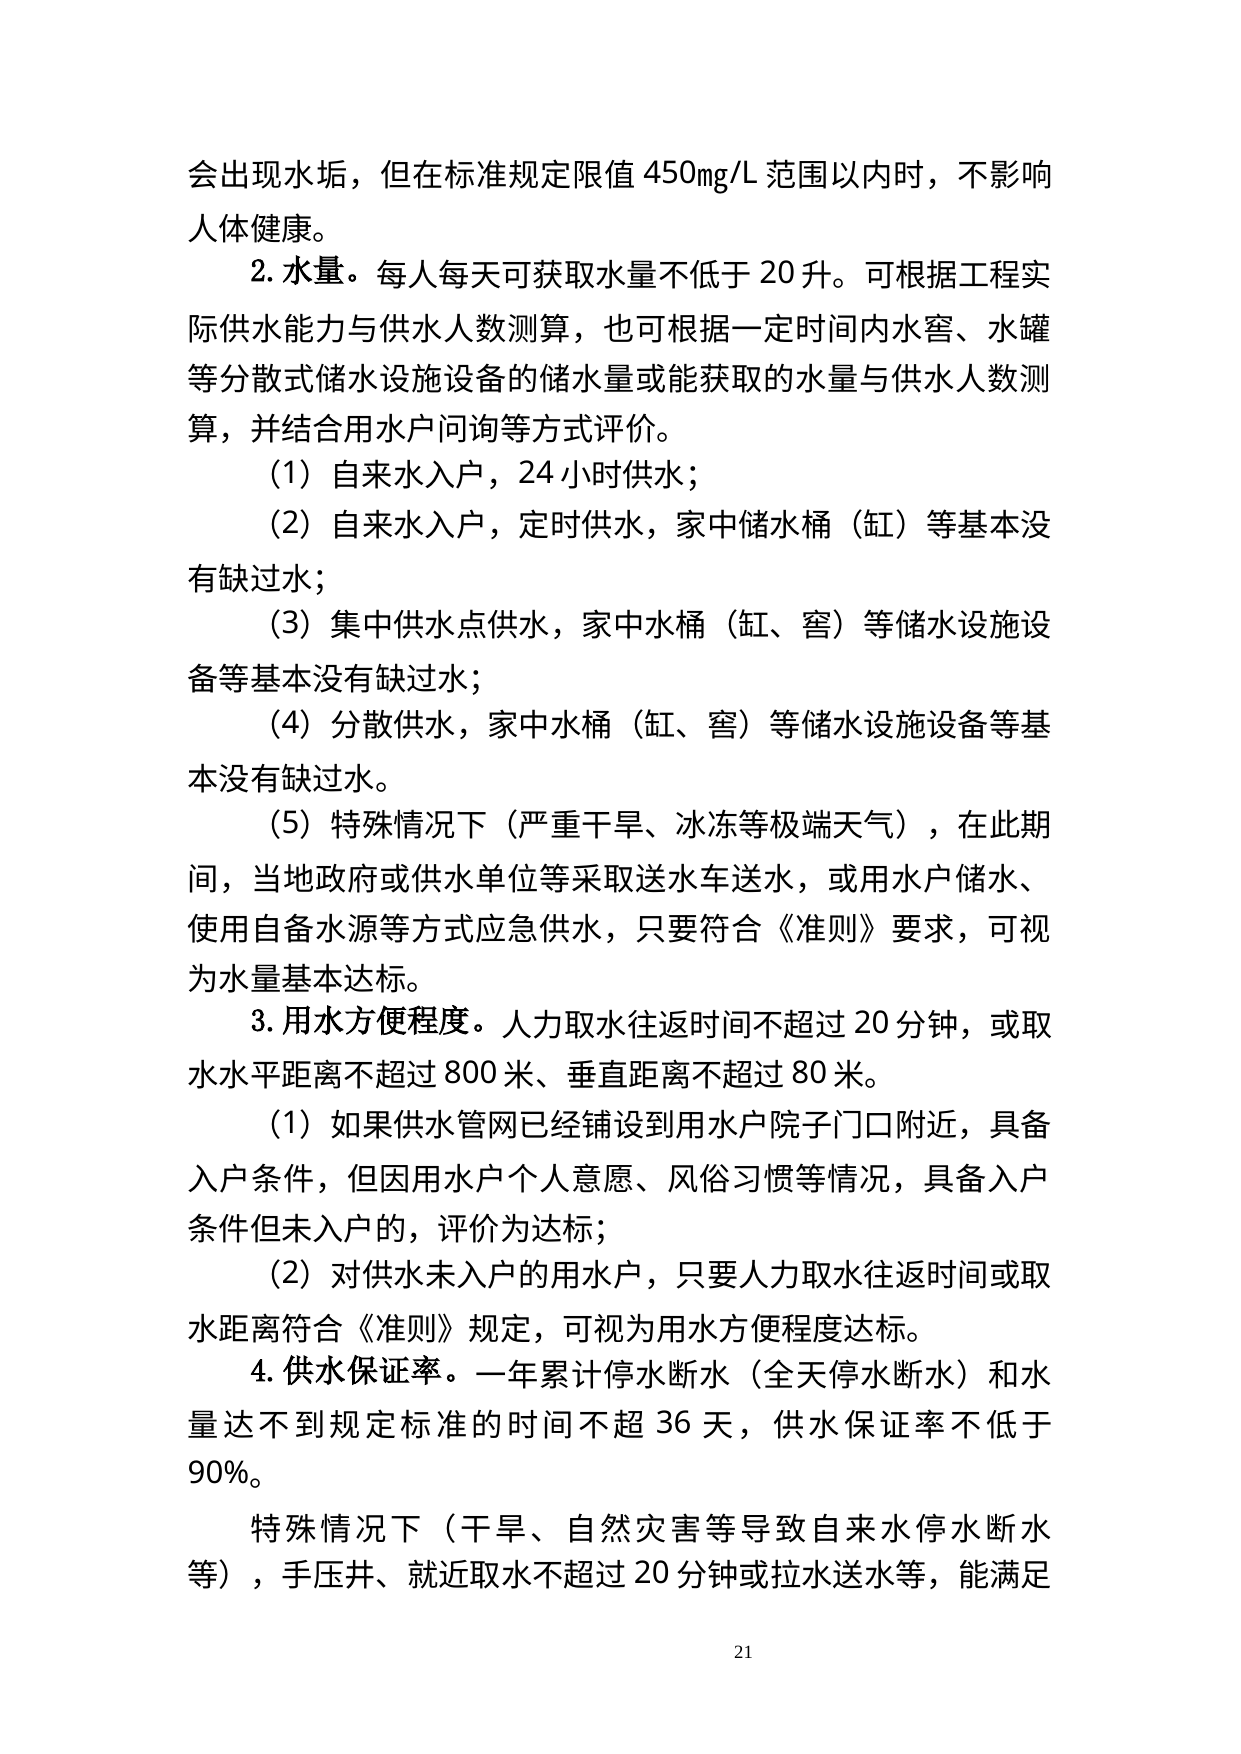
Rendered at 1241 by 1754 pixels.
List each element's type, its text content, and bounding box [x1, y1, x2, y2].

text 2.水量。每人每天可获取水量不低于20升。可根据工程实际供水能力与供水人数测算，也可根据一定时间内水窖、水罐等分散式储水设施设备的储水量或能获取的水量与供水人数测算，并结合用水户问询等方式评价。 [187, 250, 1053, 450]
text （3）集中供水点供水，家中水桶（缸、窖）等储水设施设备等基本没有缺过水； [187, 600, 1053, 700]
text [187, 150, 1053, 250]
text （2）自来水入户，定时供水，家中储水桶（缸）等基本没有缺过水； [187, 500, 1053, 600]
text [187, 1500, 1053, 1600]
text （1）自来水入户，24小时供水； [187, 450, 1053, 500]
text （2）对供水未入户的用水户，只要人力取水往返时间或取水距离符合《准则》规定，可视为用水方便程度达标。 [187, 1250, 1053, 1350]
text （1）如果供水管网已经铺设到用水户院子门口附近，具备入户条件，但因用水户个人意愿、风俗习惯等情况，具备入户条件但未入户的，评价为达标； [187, 1100, 1053, 1250]
text （5）特殊情况下（严重干旱、冰冻等极端天气），在此期间，当地政府或供水单位等采取送水车送水，或用水户储水、使用自备水源等方式应急供水，只要符合《准则》要求，可视为水量基本达标。 [187, 800, 1053, 1000]
text （4）分散供水，家中水桶（缸、窖）等储水设施设备等基本没有缺过水。 [187, 700, 1053, 800]
text 3.用水方便程度。人力取水往返时间不超过20分钟，或取水水平距离不超过800米、垂直距离不超过80米。 [187, 1000, 1053, 1100]
list 4.供水保证率。一年累计停水断水（全天停水断水）和水量达不到规定标准的时间不超36天，供水保证率不低于90%。 [187, 1350, 1053, 1500]
